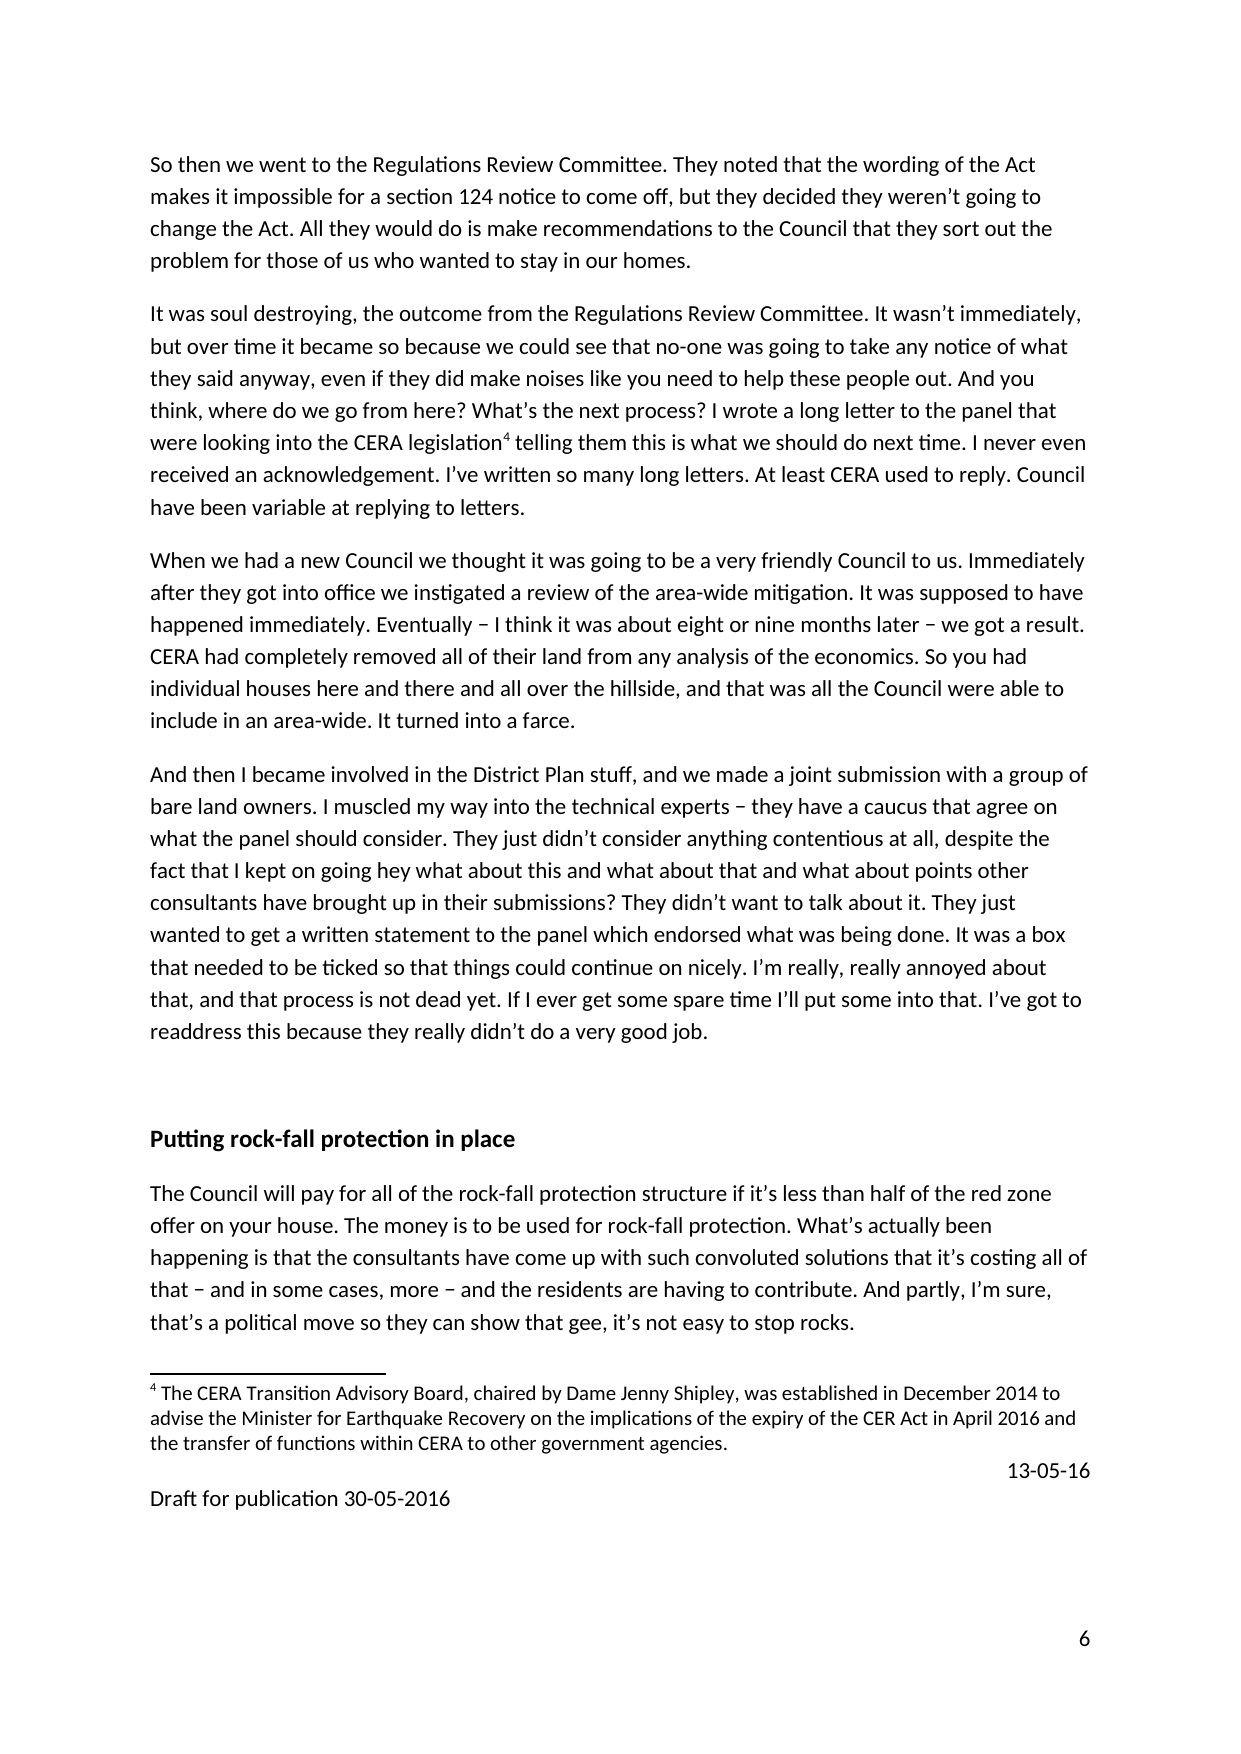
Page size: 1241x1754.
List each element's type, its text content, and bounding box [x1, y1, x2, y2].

text When we had a new Council we thought it was going to be a very friendly Council to us. Immediately after they got into office we instigated a review of the area-wide mitigation. It was supposed to have happened immediately. Eventually − I think it was about eight or nine months later − we got a result. CERA had completely removed all of their land from any analysis of the economics. So you had individual houses here and there and all over the hillside, and that was all the Council were able to include in an area-wide. It turned into a farce. [150, 546, 1090, 735]
text The Council will pay for all of the rock-fall protection structure if it’s less than half of the red zone offer on your house. The money is to be used for rock-fall protection. What’s actually been happening is that the consultants have come up with such convoluted solutions that it’s costing all of that − and in some cases, more − and the residents are having to contribute. And partly, I’m sure, that’s a political move so they can show that gee, it’s not easy to stop rocks. [150, 1179, 1090, 1336]
text So then we went to the Regulations Review Committee. They noted that the wording of the Act makes it impossible for a section 124 notice to come off, but they decided they weren’t going to change the Act. All they would do is make recommendations to the Council that they sort out the problem for those of us who wanted to stay in our homes. [150, 150, 1090, 274]
text Putting rock-fall protection in place [150, 1123, 1090, 1154]
text And then I became involved in the District Plan stuff, and we made a joint submission with a group of bare land owners. I muscled my way into the technical experts − they have a caucus that agree on what the panel should consider. They just didn’t consider anything contentious at all, despite the fact that I kept on going hey what about this and what about that and what about points other consultants have brought up in their submissions? They didn’t want to talk about it. They just wanted to get a written statement to the panel which endorsed what was being done. It was a box that needed to be ticked so that things could continue on nicely. I’m really, really annoyed about that, and that process is not dead yet. If I ever get some spare time I’ll put some into that. I’ve got to readdress this because they really didn’t do a very good job. [150, 760, 1090, 1045]
text It was soul destroying, the outcome from the Regulations Review Committee. It wasn’t immediately, but over time it became so because we could see that no-one was going to take any notice of what they said anyway, even if they did make noises like you need to help these people out. And you think, where do we go from here? What’s the next process? I wrote a long letter to the panel that were looking into the CERA legislation telling them this is what we should do next time. I never even received an acknowledgement. I’ve written so many long letters. At least CERA used to reply. Council have been variable at replying to letters. [150, 299, 1090, 521]
